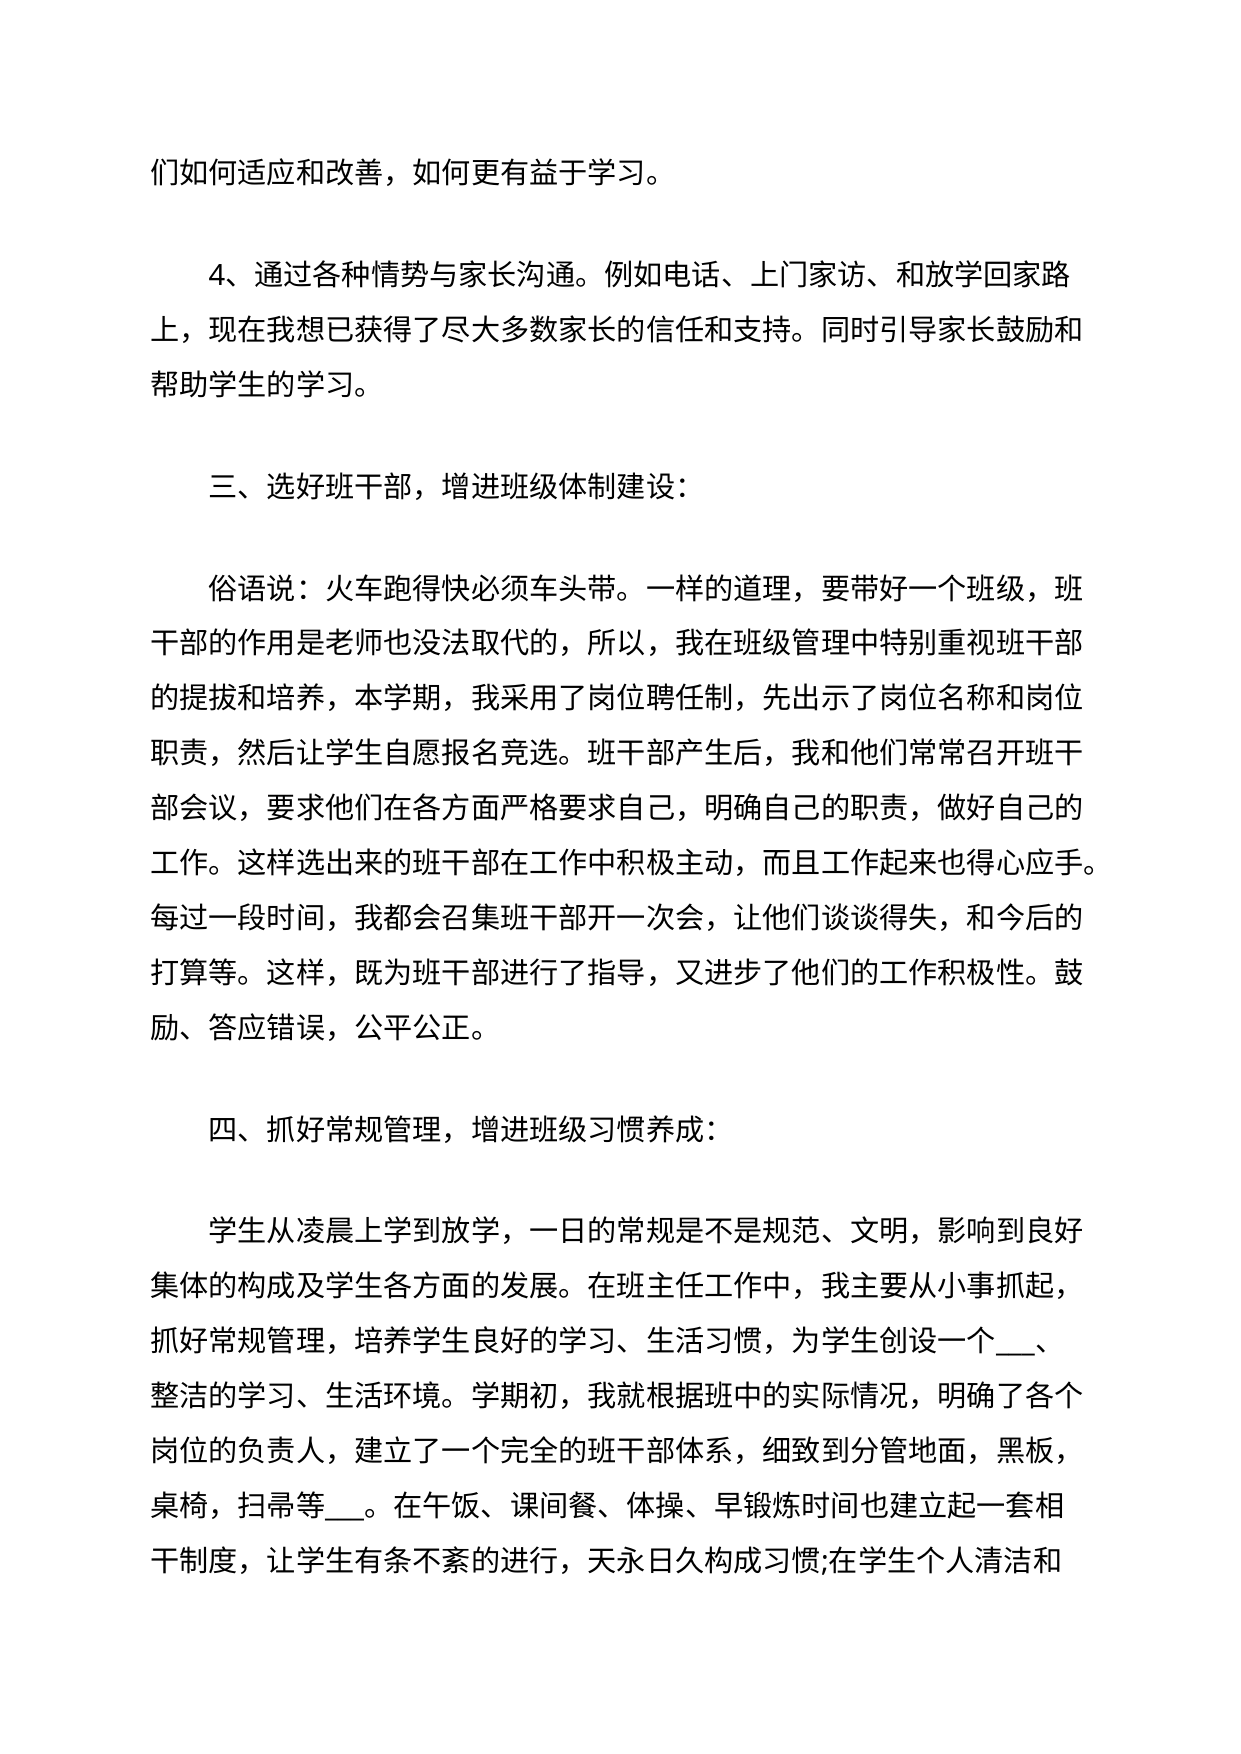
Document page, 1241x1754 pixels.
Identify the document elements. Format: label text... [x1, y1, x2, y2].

text 俗语说：火车跑得快必须车头带。一样的道理，要带好一个班级，班干部的作用是老师也没法取代的，所以，我在班级管理中特别重视班干部的提拔和培养，本学期，我采用了岗位聘任制，先出示了岗位名称和岗位职责，然后让学生自愿报名竞选。班干部产生后，我和他们常常召开班干部会议，要求他们在各方面严格要求自己，明确自己的职责，做好自己的工作。这样选出来的班干部在工作中积极主动，而且工作起来也得心应手。每过一段时间，我都会召集班干部开一次会，让他们谈谈得失，和今后的打算等。这样，既为班干部进行了指导，又进步了他们的工作积极性。鼓励、答应错误，公平公正。 [150, 565, 1090, 1047]
text 三、选好班干部，增进班级体制建设： [150, 463, 1090, 506]
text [150, 150, 1090, 192]
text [150, 1208, 1090, 1580]
text 四、抓好常规管理，增进班级习惯养成： [150, 1106, 1090, 1148]
text 4、通过各种情势与家长沟通。例如电话、上门家访、和放学回家路上，现在我想已获得了尽大多数家长的信任和支持。同时引导家长鼓励和帮助学生的学习。 [150, 252, 1090, 404]
